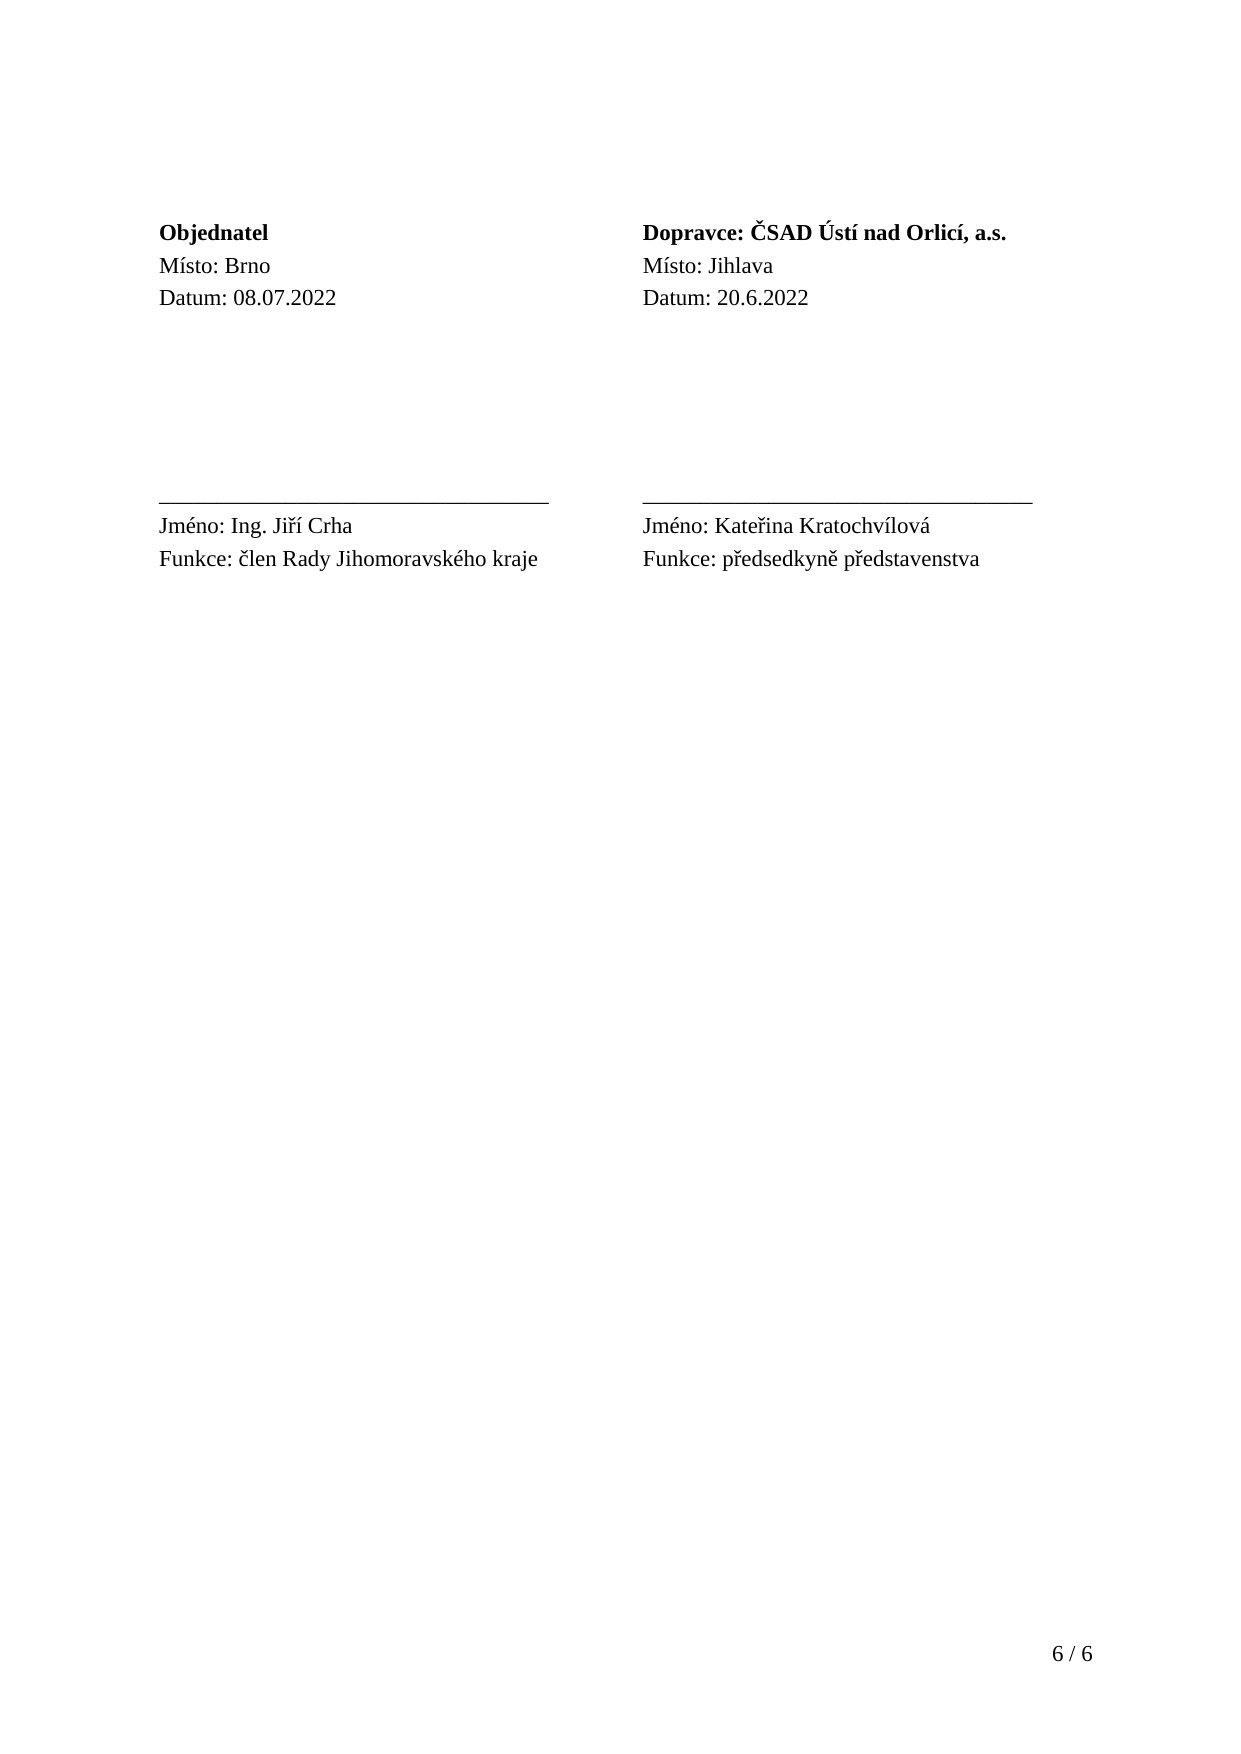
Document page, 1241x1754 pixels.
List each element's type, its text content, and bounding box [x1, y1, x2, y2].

table_header Dopravce: ČSAD Ústí nad Orlicí, a.s. [631, 187, 1119, 252]
table_cell Jméno: Kateřina Kratochvílová Funkce: předsedkyně představenstva [631, 513, 1119, 578]
table_header Objednatel [148, 187, 631, 252]
table_cell __________________________________ [631, 317, 1119, 513]
table_cell Místo: Brno Datum: 08.07.2022 [148, 252, 631, 317]
table_cell __________________________________ [148, 317, 631, 513]
table_cell Místo: Jihlava Datum: 20.6.2022 [631, 252, 1119, 317]
table_cell Jméno: Ing. Jiří Crha Funkce: člen Rady Jihomoravského kraje [148, 513, 631, 578]
